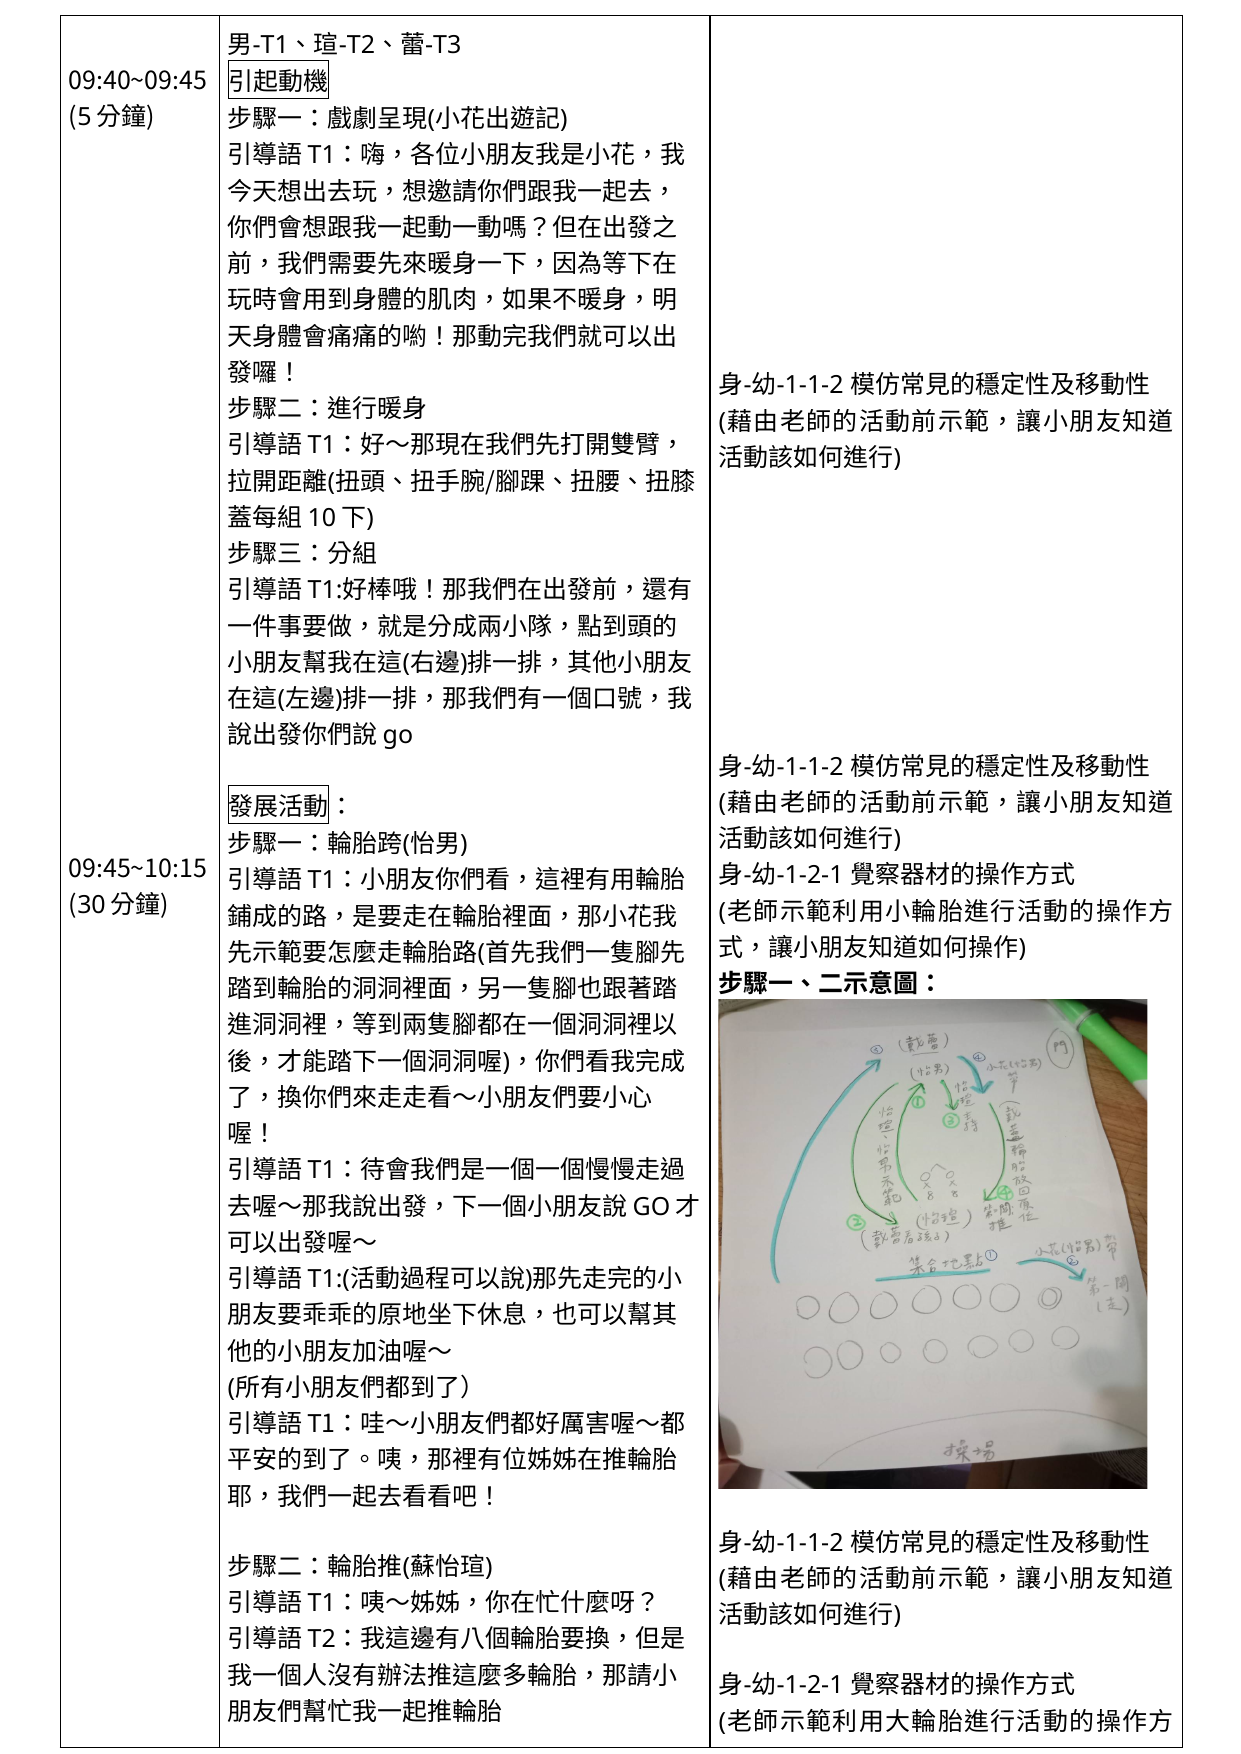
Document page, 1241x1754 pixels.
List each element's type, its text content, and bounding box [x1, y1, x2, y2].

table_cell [61, 16, 219, 1747]
table_cell 身-幼-1-1-2 模仿常見的穩定性及移動性 (藉由老師的活動前示範，讓小朋友知道活動該如何進行) 身-幼-1-1-2 模仿常見的穩定性及移動性 (藉由老師的活動前示範，讓小朋友知道活動該如何進行) 身-幼-1-2-1 覺察器材的操作方式 (老師示範利用小輪胎進行活動的操作方式，讓小朋友知道如何操作) 步驟一、二示意圖： 身-幼-1-1-2 模仿常見的穩定性及移動性 (藉由老師的活動前示範，讓小朋友知道活動該如何進行) 身-幼-1-2-1 覺察器材的操作方式 (老師示範利用大輪胎進行活動的操作方式，讓小朋友知道如何操作) 身-幼-1-1-2 模仿常見的穩定性及移動性 (藉由老師的活動前示範，讓小朋友知道活動該如何進行) 身-幼-1-2-1 覺察器材的操作方式 (老師示範利用小輪胎進行活動的操作方式，讓小朋友知道如何操作) 步驟三是示意圖： [711, 16, 1182, 1747]
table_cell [220, 16, 709, 1747]
picture [718, 999, 1148, 1489]
